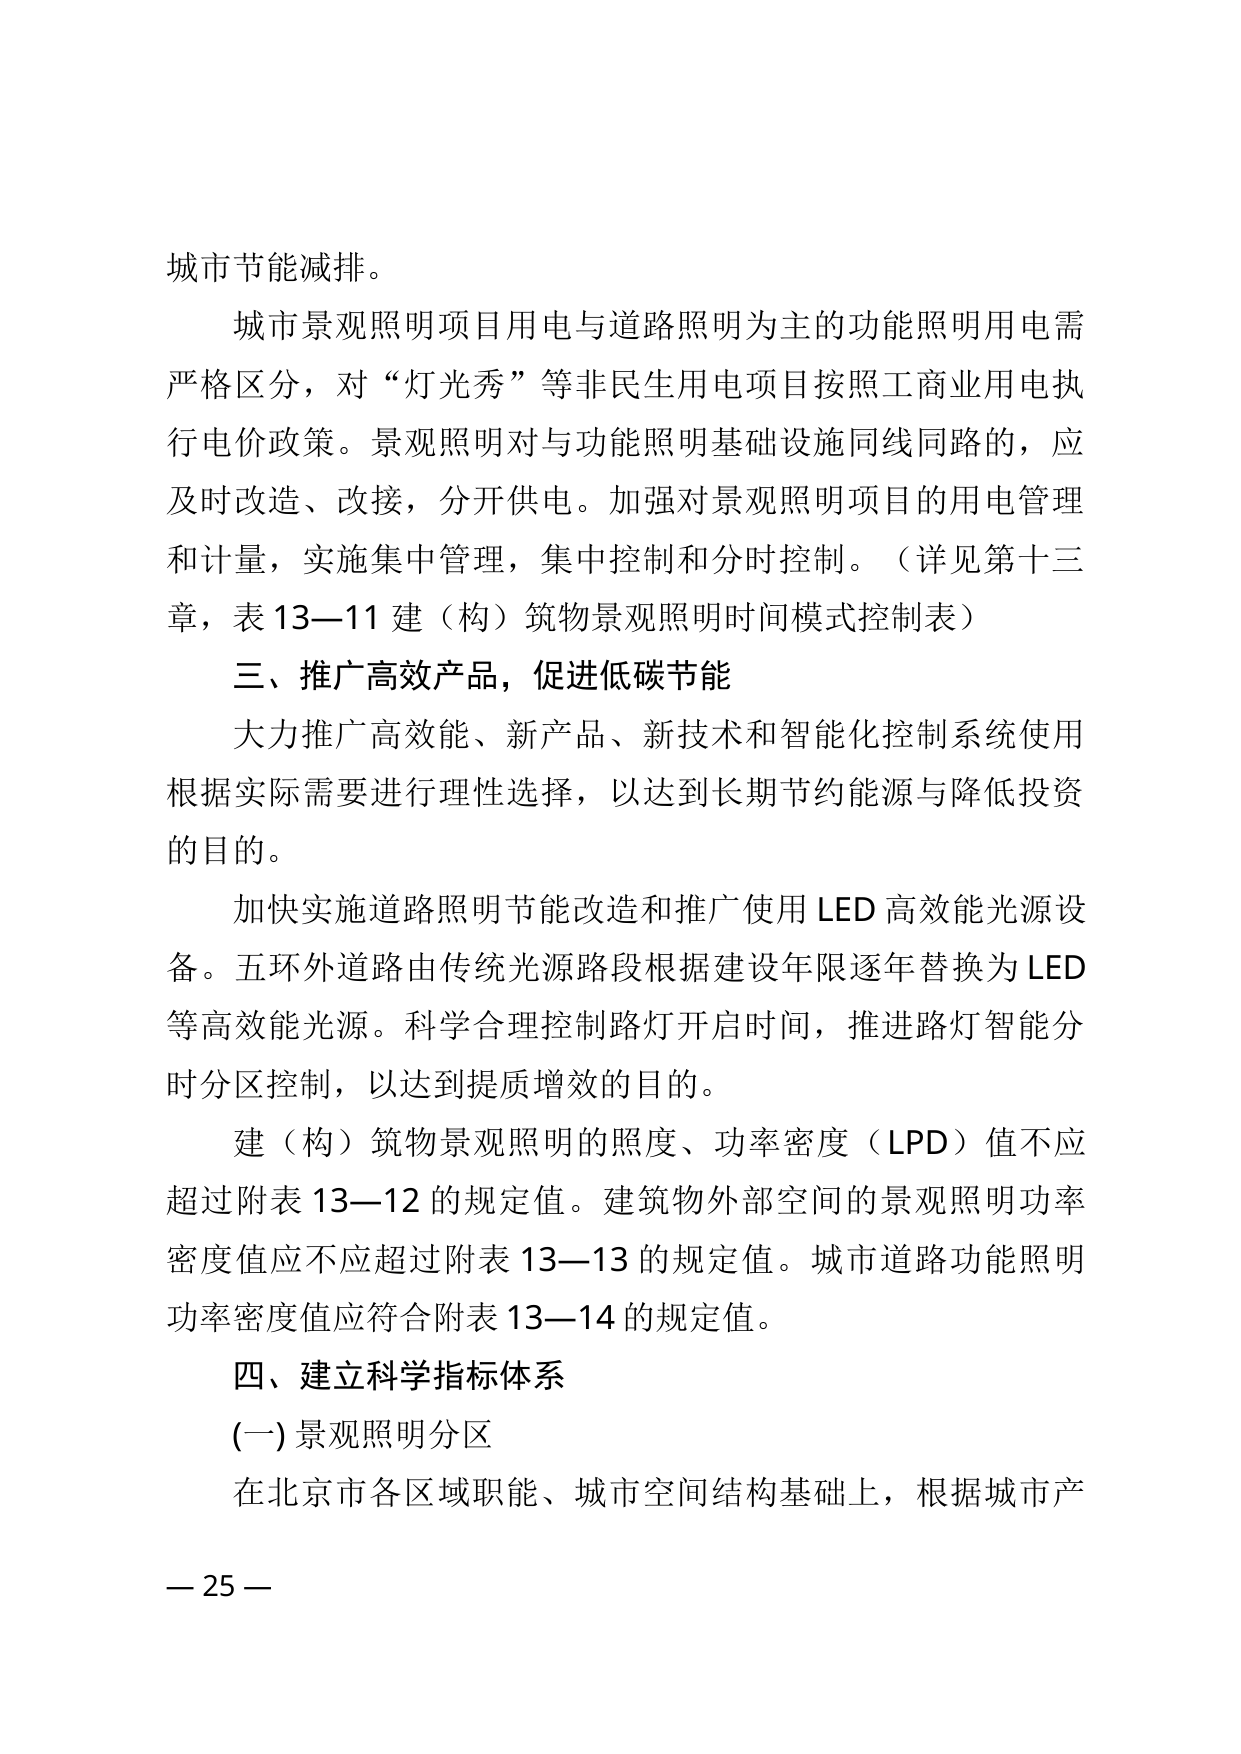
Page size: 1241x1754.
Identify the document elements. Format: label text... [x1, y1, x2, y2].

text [165, 233, 1087, 291]
subtitle 四、建立科学指标体系 [165, 1341, 1087, 1399]
subtitle 三、推广高效产品，促进低碳节能 [165, 641, 1087, 699]
text 城市景观照明项目用电与道路照明为主的功能照明用电需严格区分，对“灯光秀”等非民生用电项目按照工商业用电执行电价政策。景观照明对与功能照明基础设施同线同路的，应及时改造、改接，分开供电。加强对景观照明项目的用电管理和计量，实施集中管理，集中控制和分时控制。（详见第十三章，表13—11 建（构）筑物景观照明时间模式控制表） [165, 291, 1087, 641]
text 大力推广高效能、新产品、新技术和智能化控制系统使用，根据实际需要进行理性选择，以达到长期节约能源与降低投资的目的。 [165, 699, 1087, 874]
text 加快实施道路照明节能改造和推广使用LED高效能光源设备。五环外道路由传统光源路段根据建设年限逐年替换为LED等高效能光源。科学合理控制路灯开启时间，推进路灯智能分时分区控制，以达到提质增效的目的。 [165, 874, 1087, 1108]
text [165, 1458, 1087, 1516]
text 建（构）筑物景观照明的照度、功率密度（LPD）值不应超过附表13—12的规定值。建筑物外部空间的景观照明功率密度值应不应超过附表13—13的规定值。城市道路功能照明功率密度值应符合附表13—14的规定值。 [165, 1108, 1087, 1341]
list 景观照明分区 [165, 1399, 1087, 1458]
